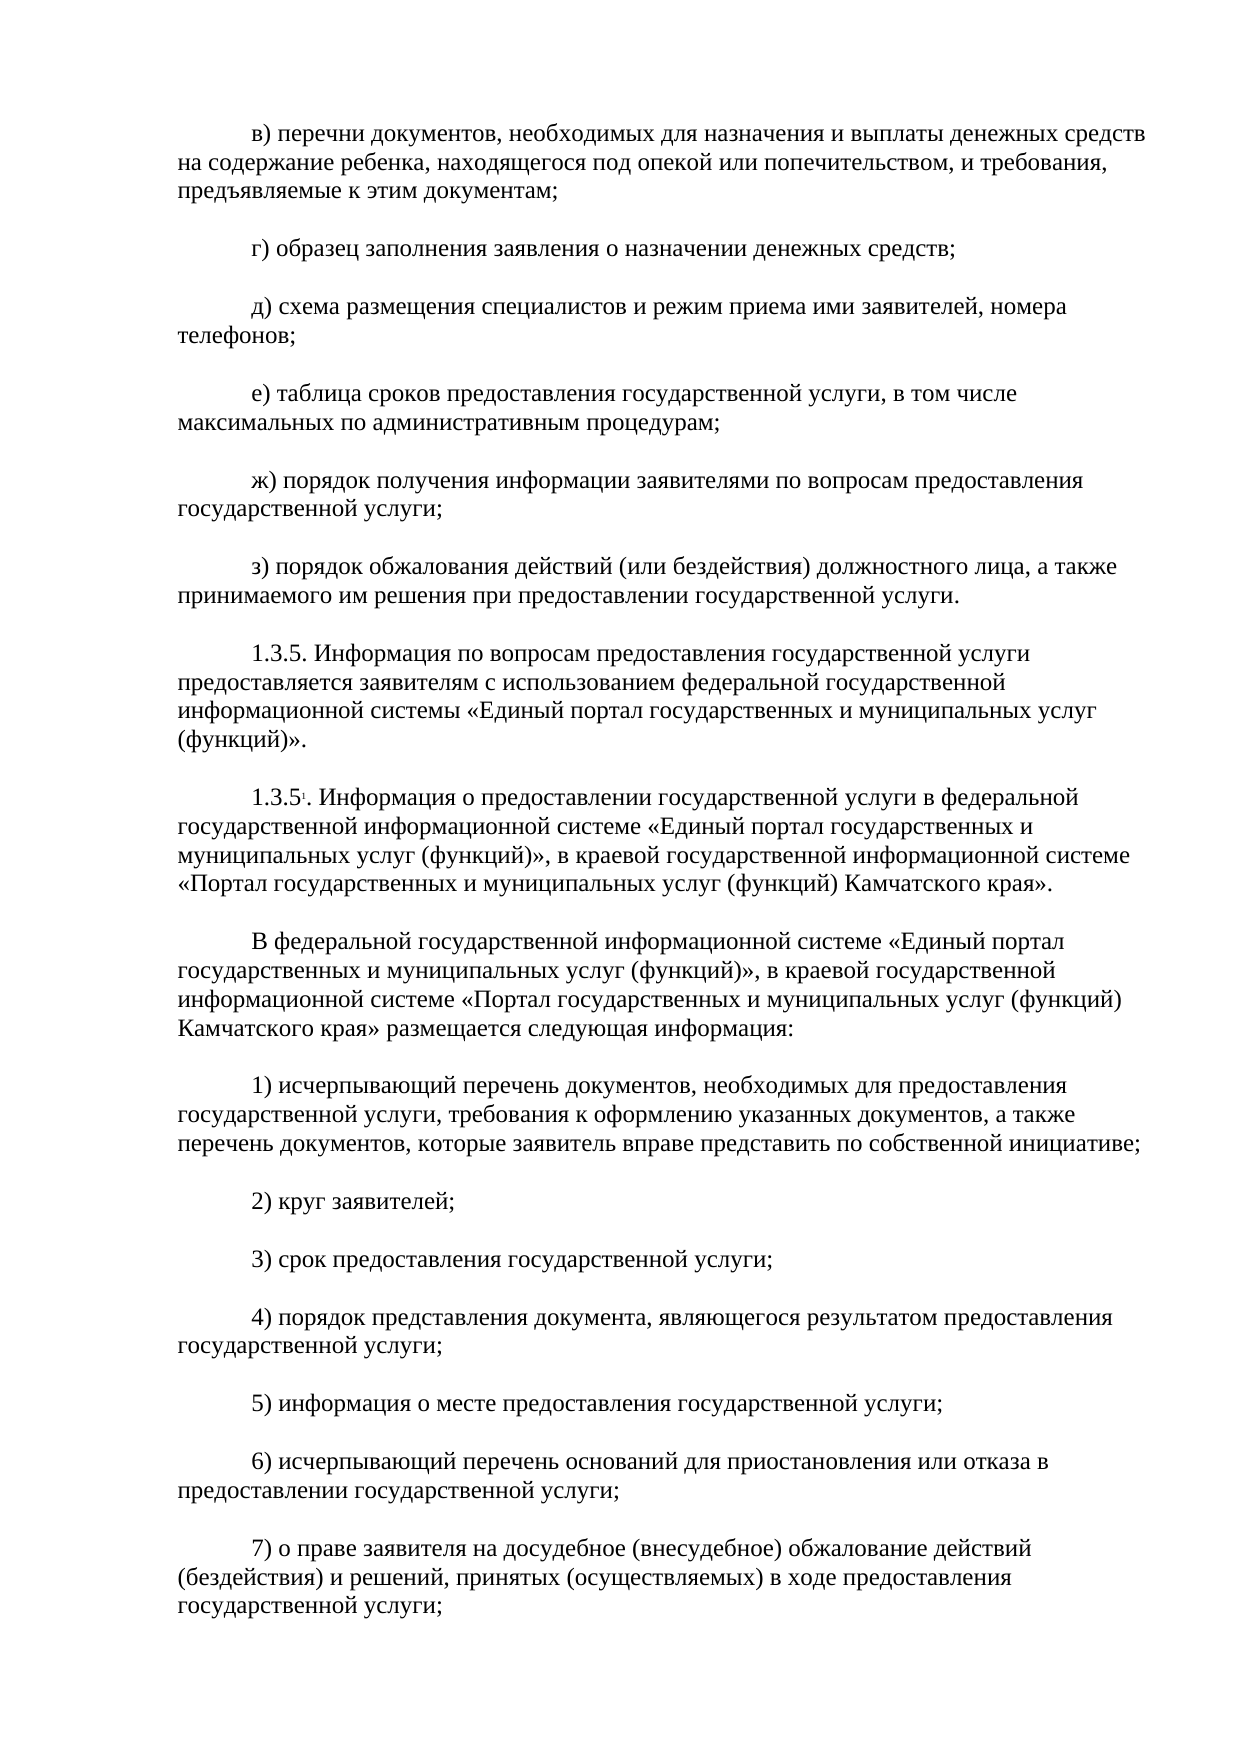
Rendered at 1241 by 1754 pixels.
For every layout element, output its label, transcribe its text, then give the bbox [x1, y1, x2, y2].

text 1.3.5. Информация по вопросам предоставления государственной услуги предоставляется заявителям с использованием федеральной государственной информационной системы «Единый портал государственных и муниципальных услуг (функций)». [177, 638, 1152, 753]
text 5) информация о месте предоставления государственной услуги; [177, 1388, 1152, 1417]
text е) таблица сроков предоставления государственной услуги, в том числе максимальных по административным процедурам; [177, 378, 1152, 436]
text В федеральной государственной информационной системе «Единый портал государственных и муниципальных услуг (функций)», в краевой государственной информационной системе «Портал государственных и муниципальных услуг (функций) Камчатского края» размещается следующая информация: [177, 926, 1152, 1041]
text д) схема размещения специалистов и режим приема ими заявителей, номера телефонов; [177, 291, 1152, 349]
text 2) круг заявителей; [177, 1186, 1152, 1215]
text в) перечни документов, необходимых для назначения и выплаты денежных средств на содержание ребенка, находящегося под опекой или попечительством, и требования, предъявляемые к этим документам; [177, 118, 1152, 204]
text з) порядок обжалования действий (или бездействия) должностного лица, а также принимаемого им решения при предоставлении государственной услуги. [177, 551, 1152, 609]
text 3) срок предоставления государственной услуги; [177, 1244, 1152, 1273]
text 7) о праве заявителя на досудебное (внесудебное) обжалование действий (бездействия) и решений, принятых (осуществляемых) в ходе предоставления государственной услуги; [177, 1533, 1152, 1619]
text 6) исчерпывающий перечень оснований для приостановления или отказа в предоставлении государственной услуги; [177, 1446, 1152, 1504]
text 4) порядок представления документа, являющегося результатом предоставления государственной услуги; [177, 1302, 1152, 1359]
text 1.3.51. Информация о предоставлении государственной услуги в федеральной государственной информационной системе «Единый портал государственных и муниципальных услуг (функций)», в краевой государственной информационной системе «Портал государственных и муниципальных услуг (функций) Камчатского края». [177, 782, 1152, 897]
text г) образец заполнения заявления о назначении денежных средств; [177, 233, 1152, 262]
text 1) исчерпывающий перечень документов, необходимых для предоставления государственной услуги, требования к оформлению указанных документов, а также перечень документов, которые заявитель вправе представить по собственной инициативе; [177, 1071, 1152, 1157]
text ж) порядок получения информации заявителями по вопросам предоставления государственной услуги; [177, 465, 1152, 522]
